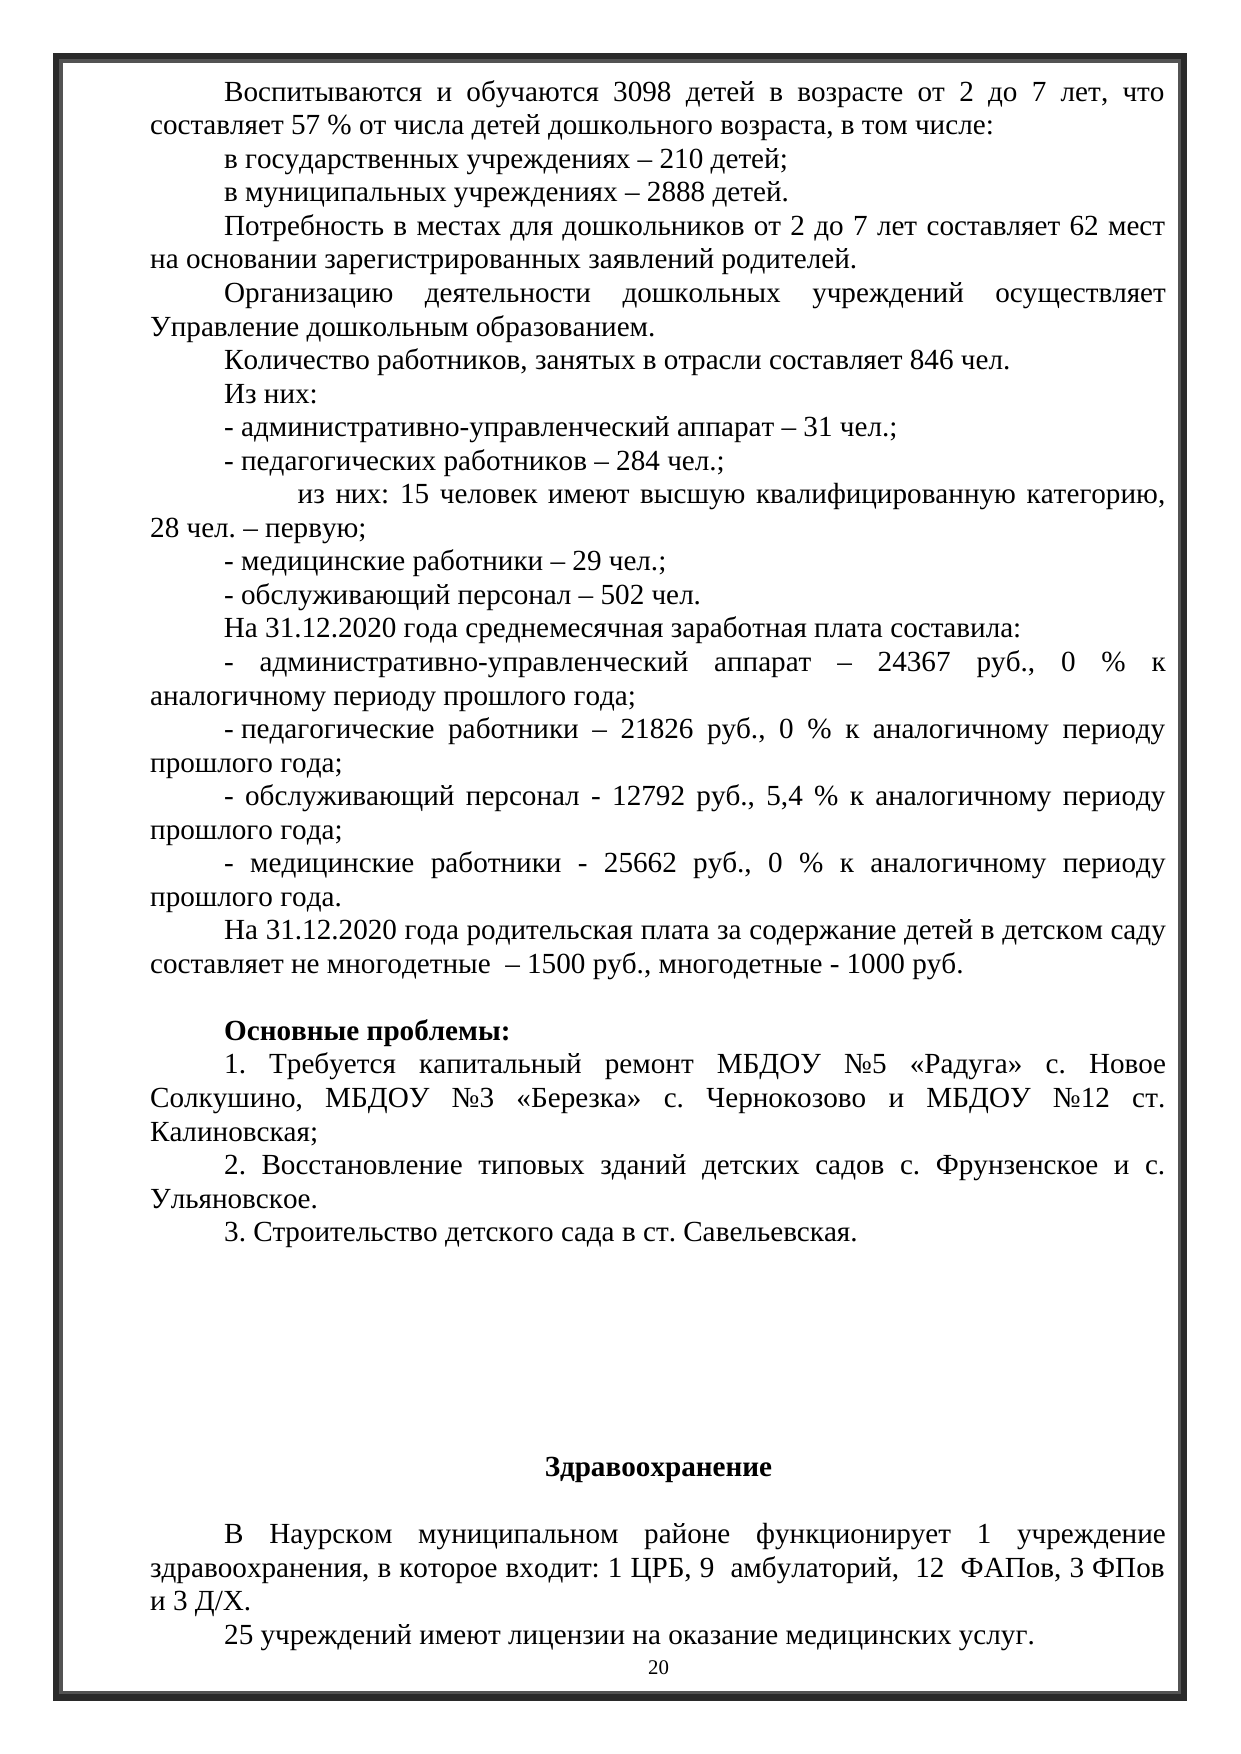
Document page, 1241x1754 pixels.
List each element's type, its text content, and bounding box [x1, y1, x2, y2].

text - обслуживающий персонал – 502 чел. [150, 577, 1166, 611]
text В Наурском муниципальном районе функционирует 1 учреждение здравоохранения, в которое входит: 1 ЦРБ, 9 амбулаторий, 12 ФАПов, 3 ФПов и 3 Д/Х. [150, 1516, 1166, 1617]
text - обслуживающий персонал - 12792 руб., 5,4 % к аналогичному периоду прошлого года; [150, 778, 1166, 845]
text 25 учреждений имеют лицензии на оказание медицинских услуг. [150, 1617, 1166, 1650]
text в государственных учреждениях – 210 детей; [150, 141, 1166, 174]
text Основные проблемы: [150, 1013, 1166, 1047]
text 2. Восстановление типовых зданий детских садов с. Фрунзенское и с. Ульяновское. [150, 1147, 1166, 1214]
text 1. Требуется капитальный ремонт МБДОУ №5 «Радуга» с. Новое Солкушино, МБДОУ №3 «Березка» с. Чернокозово и МБДОУ №12 ст. Калиновская; [150, 1047, 1166, 1147]
text - медицинские работники – 29 чел.; [150, 543, 1166, 577]
text - педагогических работников – 284 чел.; [150, 443, 1166, 476]
text Организацию деятельности дошкольных учреждений осуществляет Управление дошкольным образованием. [150, 275, 1166, 342]
text Из них: [150, 376, 1166, 409]
text Потребность в местах для дошкольников от 2 до 7 лет составляет 62 мест на основании зарегистрированных заявлений родителей. [150, 208, 1166, 275]
text На 31.12.2020 года среднемесячная заработная плата составила: [150, 611, 1166, 644]
text Воспитываются и обучаются 3098 детей в возрасте от 2 до 7 лет, что составляет 57 % от числа детей дошкольного возраста, в том числе: [150, 74, 1166, 141]
text На 31.12.2020 года родительская плата за содержание детей в детском саду составляет не многодетные – 1500 руб., многодетные - 1000 руб. [150, 912, 1166, 979]
text - педагогические работники – 21826 руб., 0 % к аналогичному периоду прошлого года; [150, 711, 1166, 778]
text - медицинские работники - 25662 руб., 0 % к аналогичному периоду прошлого года. [150, 845, 1166, 912]
text из них: 15 человек имеют высшую квалифицированную категорию, 28 чел. – первую; [150, 476, 1166, 543]
text 3. Строительство детского сада в ст. Савельевская. [150, 1214, 1166, 1248]
text - административно-управленческий аппарат – 24367 руб., 0 % к аналогичному периоду прошлого года; [150, 644, 1166, 711]
text - административно-управленческий аппарат – 31 чел.; [150, 409, 1166, 443]
text Количество работников, занятых в отрасли составляет 846 чел. [150, 342, 1166, 376]
text в муниципальных учреждениях – 2888 детей. [150, 174, 1166, 208]
text Здравоохранение [150, 1449, 1166, 1483]
